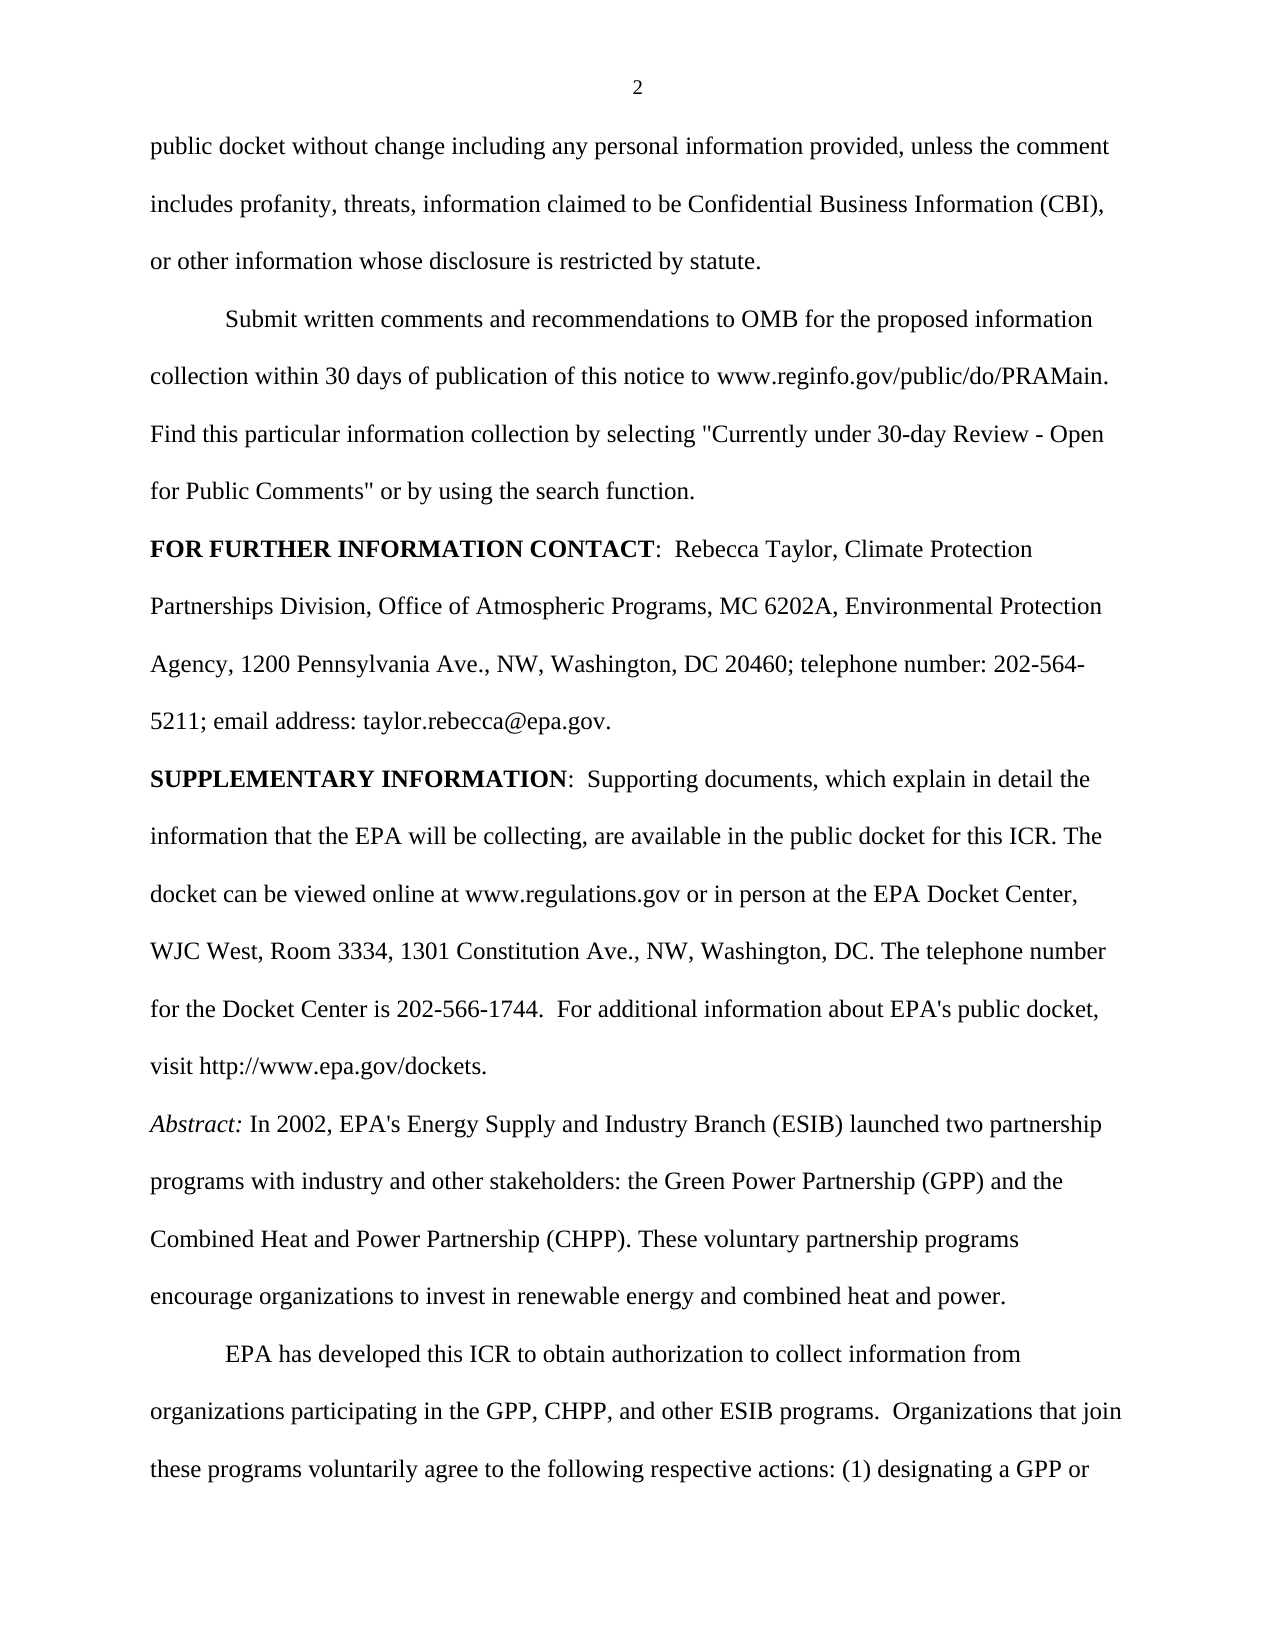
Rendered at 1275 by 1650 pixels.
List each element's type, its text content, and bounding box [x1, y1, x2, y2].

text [150, 131, 1125, 275]
text Abstract: In 2002, EPA's Energy Supply and Industry Branch (ESIB) launched two partnership programs with industry and other stakeholders: the Green Power Partnership (GPP) and the Combined Heat and Power Partnership (CHPP). These voluntary partnership programs encourage organizations to invest in renewable energy and combined heat and power. [150, 1109, 1125, 1310]
text Submit written comments and recommendations to OMB for the proposed information collection within 30 days of publication of this notice to www.reginfo.gov/public/do/PRAMain. Find this particular information collection by selecting "Currently under 30-day Review - Open for Public Comments" or by using the search function. [150, 304, 1125, 505]
text FOR FURTHER INFORMATION CONTACT: Rebecca Taylor, Climate Protection Partnerships Division, Office of Atmospheric Programs, MC 6202A, Environmental Protection Agency, 1200 Pennsylvania Ave., NW, Washington, DC 20460; telephone number: 202-564-5211; email address: taylor.rebecca@epa.gov. [150, 534, 1125, 735]
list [150, 1339, 1125, 1482]
text SUPPLEMENTARY INFORMATION: Supporting documents, which explain in detail the information that the EPA will be collecting, are available in the public docket for this ICR. The docket can be viewed online at www.regulations.gov or in person at the EPA Docket Center, WJC West, Room 3334, 1301 Constitution Ave., NW, Washington, DC. The telephone number for the Docket Center is 202-566-1744. For additional information about EPA's public docket, visit http://www.epa.gov/dockets. [150, 764, 1125, 1080]
